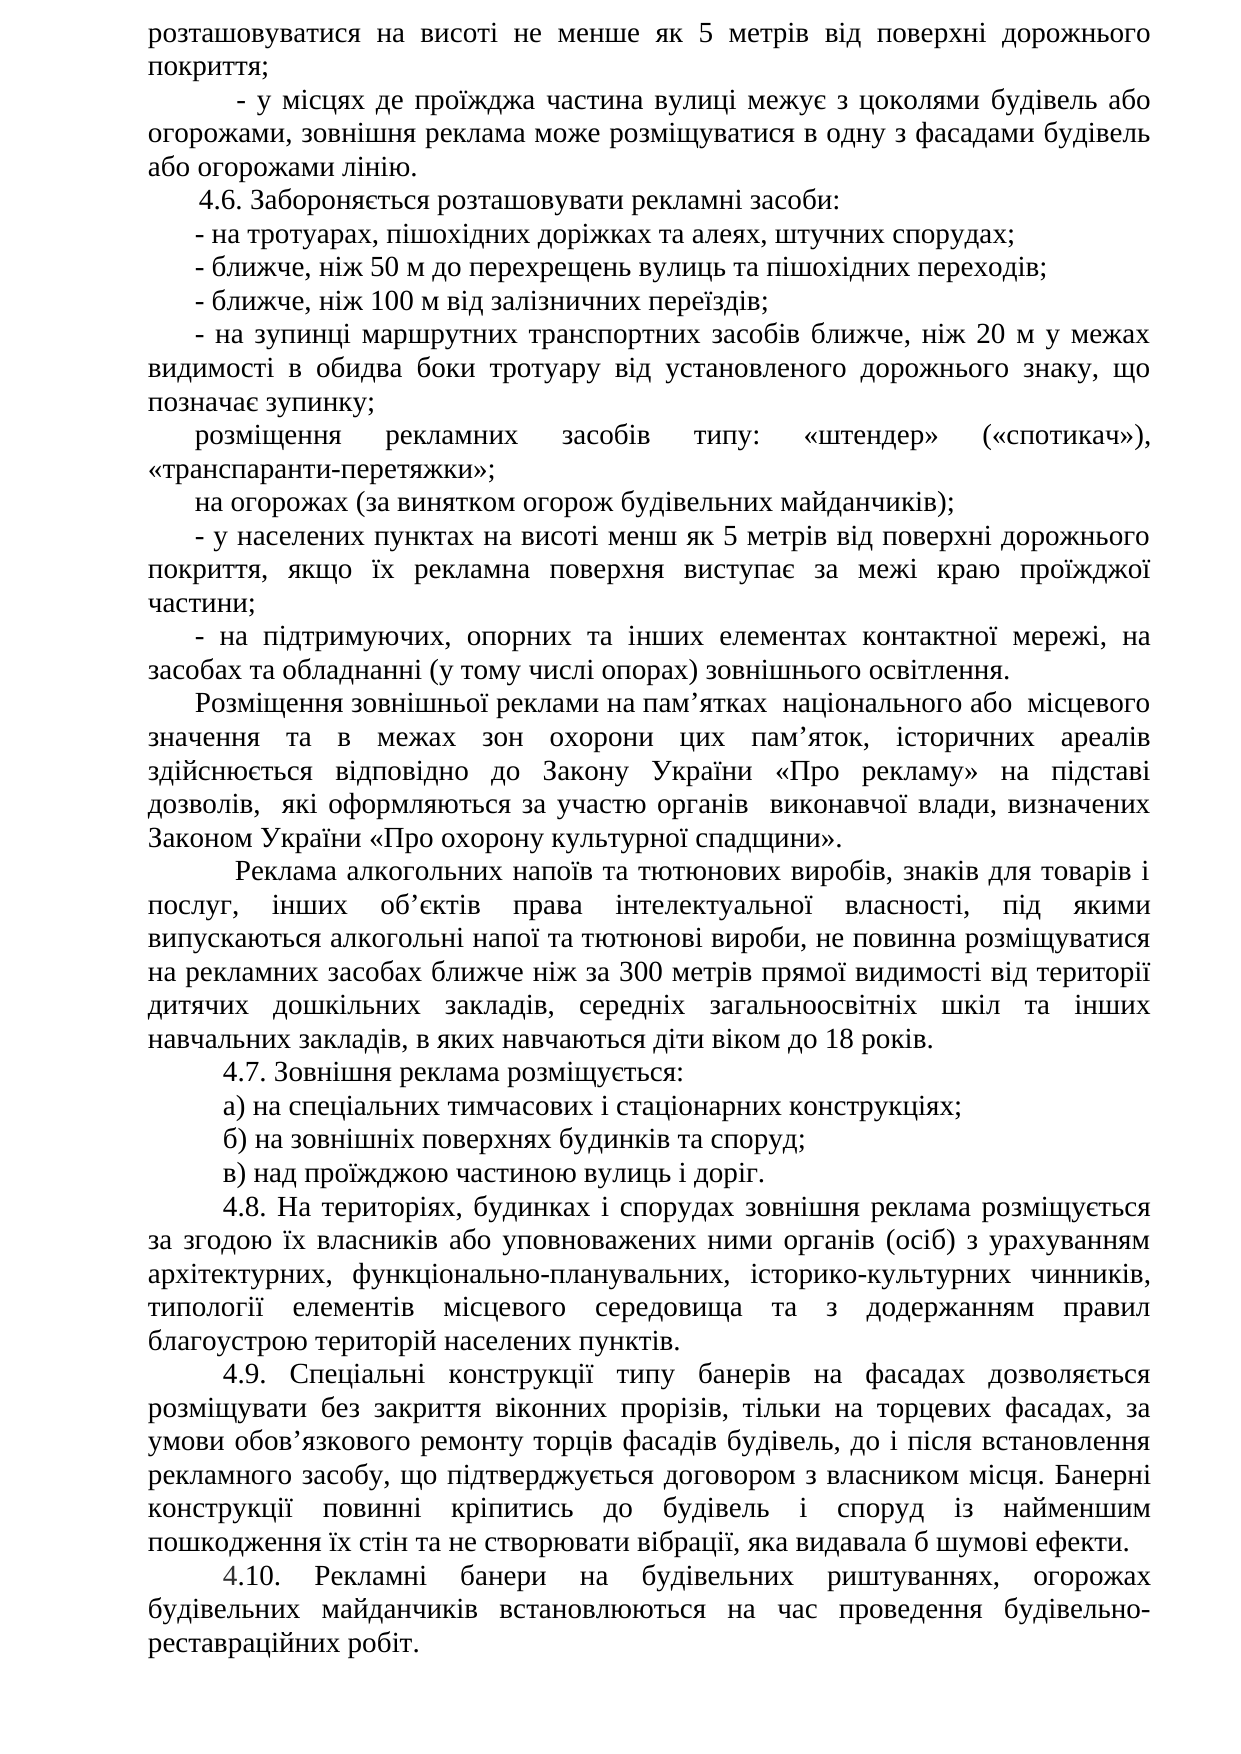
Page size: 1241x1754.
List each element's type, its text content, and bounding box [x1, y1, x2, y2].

text 4.10. Рекламні банери на будівельних риштуваннях, огорожах будівельних майданчиків встановлюються на час проведення будівельно-реставраційних робіт. [148, 1558, 1152, 1658]
text - ближче, ніж 50 м до перехрещень вулиць та пішохідних переходів; [148, 249, 1152, 283]
text розміщення рекламних засобів типу: «штендер» («спотикач»), «транспаранти-перетяжки»; [148, 417, 1152, 484]
text - на зупинці маршрутних транспортних засобів ближче, ніж 20 м у межах видимості в обидва боки тротуару від установленого дорожнього знаку, що позначає зупинку; [148, 317, 1152, 417]
text 4.7. Зовнішня реклама розміщується: [148, 1054, 1152, 1088]
text - ближче, ніж 100 м від залізничних переїздів; [148, 283, 1152, 317]
text б) на зовнішніх поверхнях будинків та споруд; [148, 1122, 1152, 1155]
text 4.9. Спеціальні конструкції типу банерів на фасадах дозволяється розміщувати без закриття віконних прорізів, тільки на торцевих фасадах, за умови обов’язкового ремонту торців фасадів будівель, до і після встановлення рекламного засобу, що підтверджується договором з власником місця. Банерні конструкції повинні кріпитись до будівель і споруд із найменшим пошкодження їх стін та не створювати вібрації, яка видавала б шумові ефекти. [148, 1356, 1152, 1558]
text 4.6. Забороняється розташовувати рекламні засоби: [148, 182, 1152, 216]
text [148, 15, 1152, 82]
text - у місцях де проїжджа частина вулиці межує з цоколями будівель або огорожами, зовнішня реклама може розміщуватися в одну з фасадами будівель або огорожами лінію. [148, 82, 1152, 182]
text Реклама алкогольних напоїв та тютюнових виробів, знаків для товарів і послуг, інших об’єктів права інтелектуальної власності, під якими випускаються алкогольні напої та тютюнові вироби, не повинна розміщуватися на рекламних засобах ближче ніж за прямої видимості від території дитячих дошкільних закладів, середніх загальноосвітніх шкіл та інших навчальних закладів, в яких навчаються діти віком до 18 років. [148, 853, 1152, 1054]
text на огорожах (за винятком огорож будівельних майданчиків); [148, 484, 1152, 518]
text а) на спеціальних тимчасових і стаціонарних конструкціях; [148, 1088, 1152, 1122]
text - на тротуарах, пішохідних доріжках та алеях, штучних спорудах; [148, 216, 1152, 249]
text 4.8. На територіях, будинках і спорудах зовнішня реклама розміщується за згодою їх власників або уповноважених ними органів (осіб) з урахуванням архітектурних, функціонально-планувальних, історико-культурних чинників, типології елементів місцевого середовища та з додержанням правил благоустрою територій населених пунктів. [148, 1189, 1152, 1356]
text - у населених пунктах на висоті менш як 5 метрів від поверхні дорожнього покриття, якщо їх рекламна поверхня виступає за межі краю проїжджої частини; [148, 518, 1152, 618]
text Розміщення зовнішньої реклами на пам’ятках національного або місцевого значення та в межах зон охорони цих пам’яток, історичних ареалів здійснюється відповідно до Закону України «Про рекламу» на підставі дозволів, які оформляються за участю органів виконавчої влади, визначених Законом України «Про охорону культурної спадщини». [148, 686, 1152, 853]
text - на підтримуючих, опорних та інших елементах контактної мережі, на засобах та обладнанні (у тому числі опорах) зовнішнього освітлення. [148, 618, 1152, 686]
text в) над проїжджою частиною вулиць і доріг. [148, 1155, 1152, 1189]
